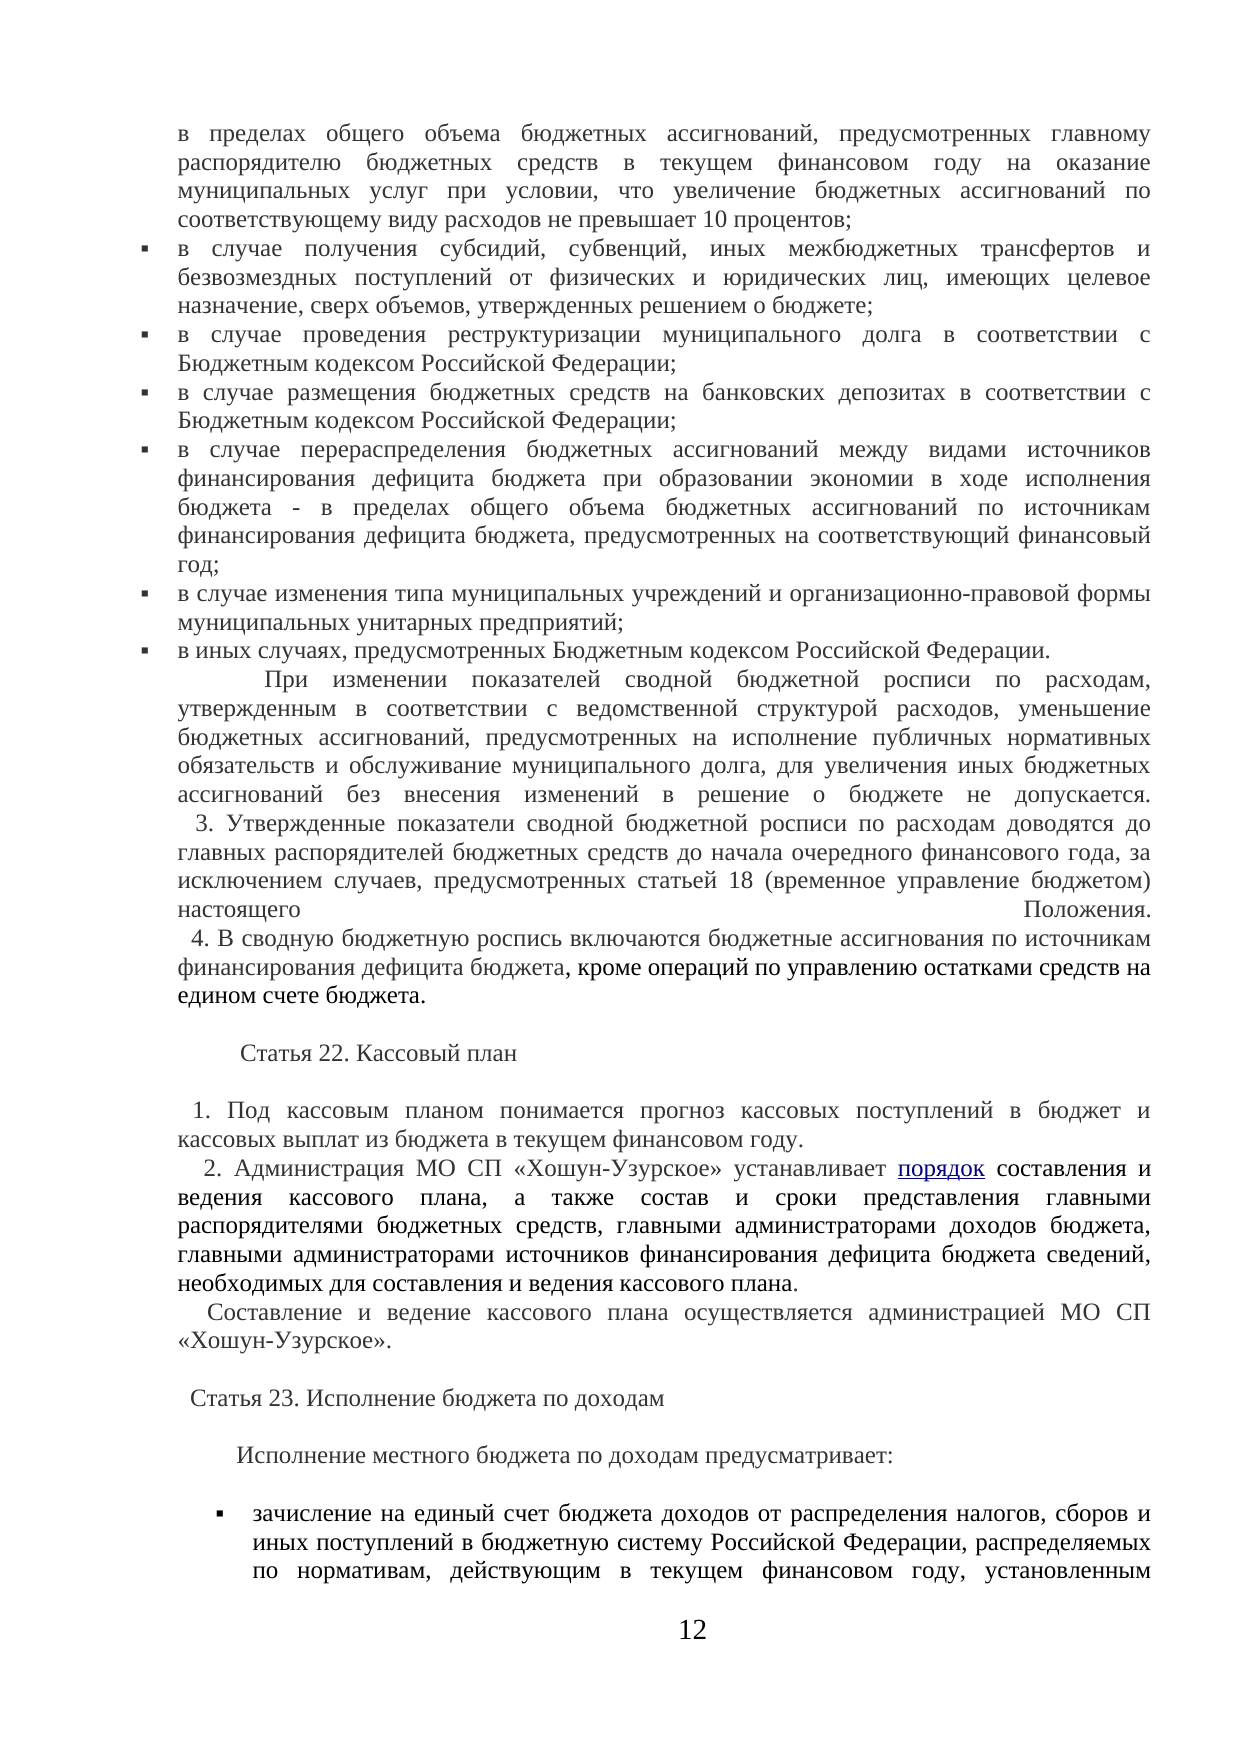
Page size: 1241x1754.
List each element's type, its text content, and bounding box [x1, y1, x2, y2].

text 1. Под кассовым планом понимается прогноз кассовых поступлений в бюджет и кассовых выплат из бюджета в текущем финансовом году. [177, 1096, 1152, 1153]
list в случае изменения типа муниципальных учреждений и организационно-правовой формы муниципальных унитарных предприятий; [140, 578, 1152, 636]
text Исполнение местного бюджета по доходам предусматривает: [177, 1441, 1152, 1469]
text Статья 22. Кассовый план [177, 1038, 1152, 1067]
list в случае размещения бюджетных средств на банковских депозитах в соответствии с Бюджетным кодексом Российской Федерации; [140, 377, 1152, 434]
text 2. Администрация МО СП «Хошун-Узурское» устанавливает порядок составления и ведения кассового плана, а также состав и сроки представления главными распорядителями бюджетных средств, главными администраторами доходов бюджета, главными администраторами источников финансирования дефицита бюджета сведений, необходимых для составления и ведения кассового плана. [177, 1153, 1152, 1297]
text Составление и ведение кассового плана осуществляется администрацией МО СП «Хошун-Узурское». [177, 1297, 1152, 1354]
text Статья 23. Исполнение бюджета по доходам [177, 1354, 1152, 1412]
text При изменении показателей сводной бюджетной росписи по расходам, утвержденным в соответствии с ведомственной структурой расходов, уменьшение бюджетных ассигнований, предусмотренных на исполнение публичных нормативных обязательств и обслуживание муниципального долга, для увеличения иных бюджетных ассигнований без внесения изменений в решение о бюджете не допускается. 3. Утвержденные показатели сводной бюджетной росписи по расходам доводятся до главных распорядителей бюджетных средств до начала очередного финансового года, за исключением случаев, предусмотренных статьей 18 (временное управление бюджетом) настоящего Положения. 4. В сводную бюджетную роспись включаются бюджетные ассигнования по источникам финансирования дефицита бюджета, кроме операций по управлению остатками средств на едином счете бюджета. [177, 664, 1152, 1009]
list в иных случаях, предусмотренных Бюджетным кодексом Российской Федерации. [140, 636, 1152, 664]
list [215, 1498, 1152, 1584]
list в случае проведения реструктуризации муниципального долга в соответствии с Бюджетным кодексом Российской Федерации; [140, 319, 1152, 377]
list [140, 118, 1152, 233]
list в случае перераспределения бюджетных ассигнований между видами источников финансирования дефицита бюджета при образовании экономии в ходе исполнения бюджета - в пределах общего объема бюджетных ассигнований по источникам финансирования дефицита бюджета, предусмотренных на соответствующий финансовый год; [140, 434, 1152, 578]
list в случае получения субсидий, субвенций, иных межбюджетных трансфертов и безвозмездных поступлений от физических и юридических лиц, имеющих целевое назначение, сверх объемов, утвержденных решением о бюджете; [140, 233, 1152, 319]
